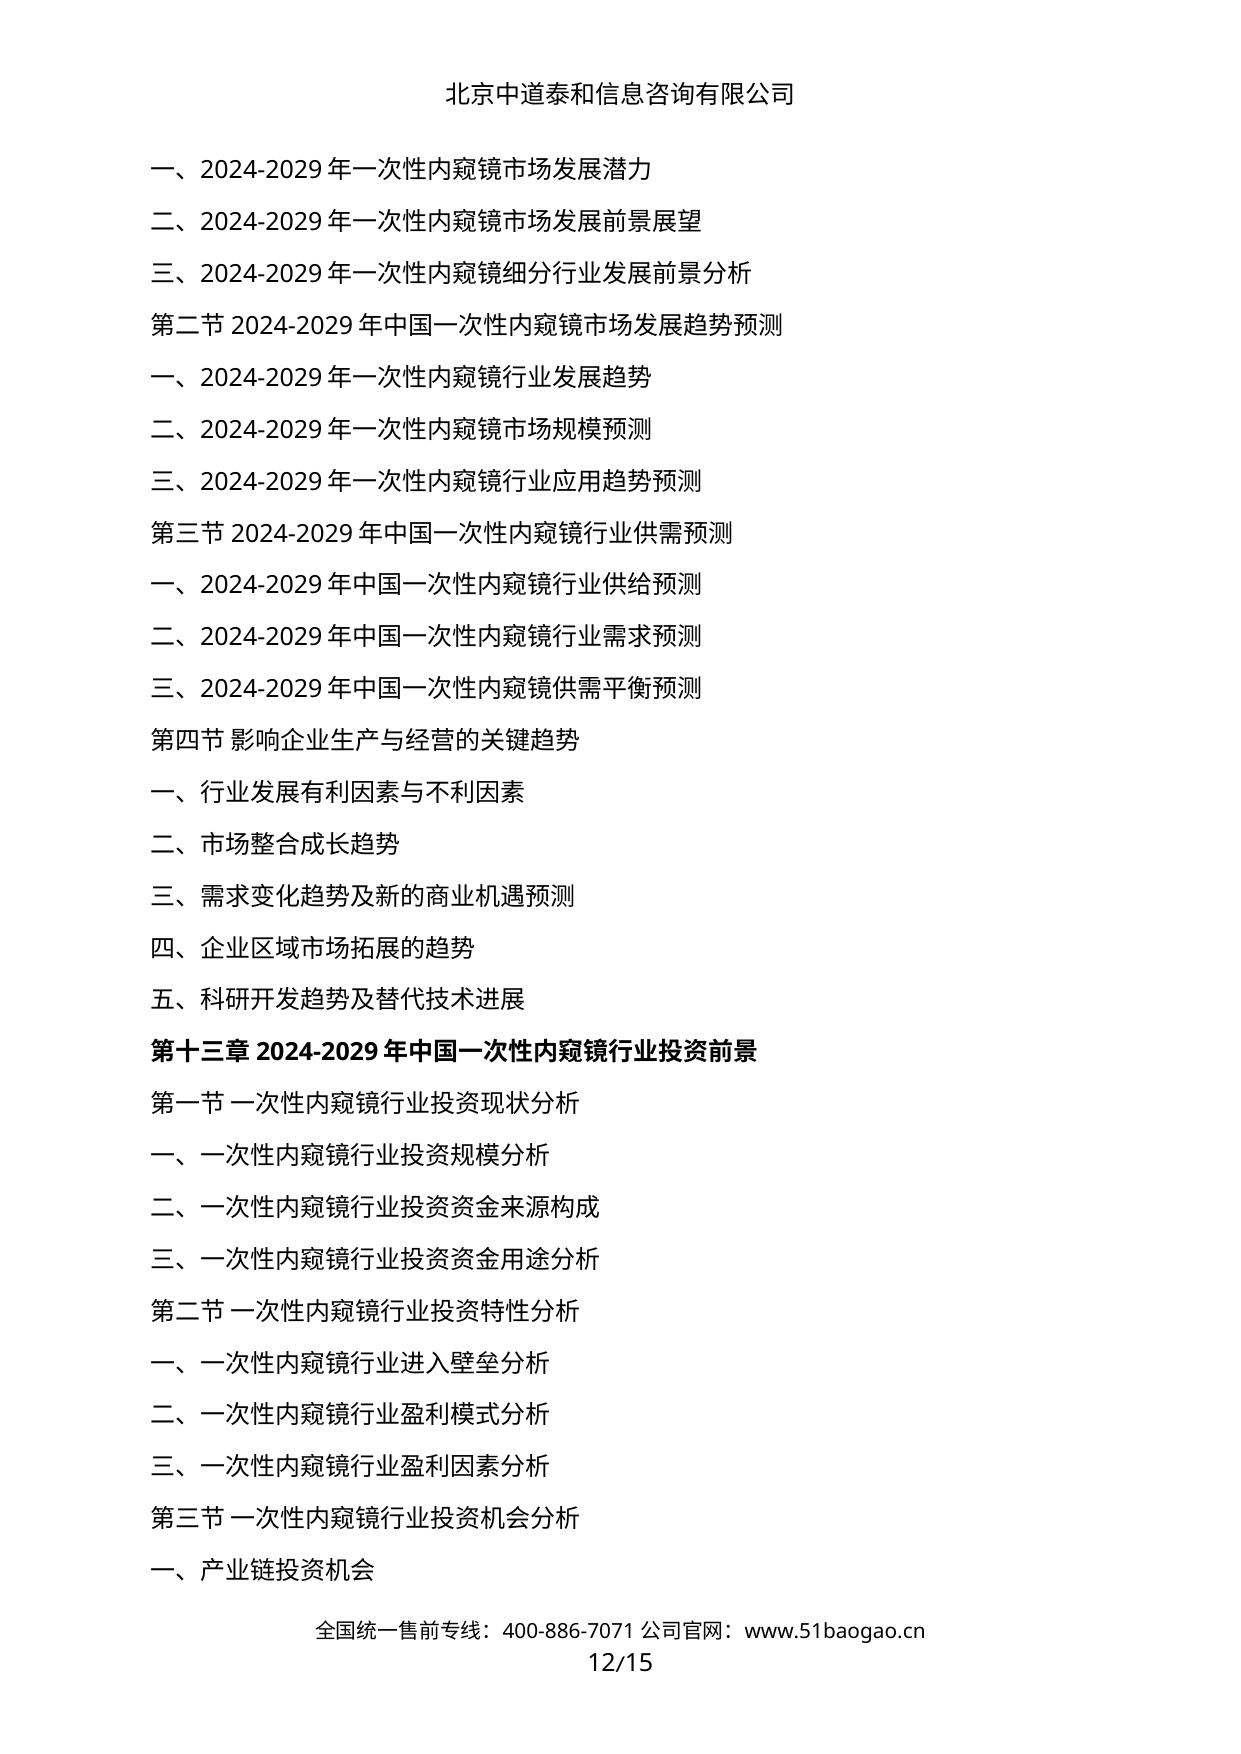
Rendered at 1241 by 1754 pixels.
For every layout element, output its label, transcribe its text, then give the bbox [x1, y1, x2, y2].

text 第二节 2024-2029年中国一次性内窥镜市场发展趋势预测 [150, 306, 1090, 342]
text 第三节 一次性内窥镜行业投资机会分析 [150, 1499, 1090, 1535]
text 一、2024-2029年一次性内窥镜行业发展趋势 [150, 357, 1090, 394]
text 三、2024-2029年中国一次性内窥镜供需平衡预测 [150, 669, 1090, 705]
text 一、2024-2029年中国一次性内窥镜行业供给预测 [150, 565, 1090, 601]
text 一、一次性内窥镜行业投资规模分析 [150, 1136, 1090, 1172]
text 第四节 影响企业生产与经营的关键趋势 [150, 721, 1090, 757]
text 二、2024-2029年中国一次性内窥镜行业需求预测 [150, 617, 1090, 653]
text 第二节 一次性内窥镜行业投资特性分析 [150, 1291, 1090, 1327]
text 二、2024-2029年一次性内窥镜市场规模预测 [150, 409, 1090, 446]
text 三、需求变化趋势及新的商业机遇预测 [150, 876, 1090, 912]
text 四、企业区域市场拓展的趋势 [150, 928, 1090, 964]
text 一、行业发展有利因素与不利因素 [150, 772, 1090, 809]
text 一、2024-2029年一次性内窥镜市场发展潜力 [150, 150, 1090, 186]
text 第十三章 2024-2029年中国一次性内窥镜行业投资前景 [150, 1032, 1090, 1068]
text 三、2024-2029年一次性内窥镜行业应用趋势预测 [150, 461, 1090, 497]
text 二、市场整合成长趋势 [150, 824, 1090, 861]
text 第一节 一次性内窥镜行业投资现状分析 [150, 1084, 1090, 1120]
text 一、一次性内窥镜行业进入壁垒分析 [150, 1343, 1090, 1379]
text 一、产业链投资机会 [150, 1551, 1090, 1587]
text 三、一次性内窥镜行业盈利因素分析 [150, 1447, 1090, 1483]
text 二、2024-2029年一次性内窥镜市场发展前景展望 [150, 202, 1090, 238]
text 二、一次性内窥镜行业投资资金来源构成 [150, 1187, 1090, 1224]
text 五、科研开发趋势及替代技术进展 [150, 980, 1090, 1016]
text 第三节 2024-2029年中国一次性内窥镜行业供需预测 [150, 513, 1090, 549]
text 二、一次性内窥镜行业盈利模式分析 [150, 1395, 1090, 1431]
text 三、一次性内窥镜行业投资资金用途分析 [150, 1239, 1090, 1276]
text 三、2024-2029年一次性内窥镜细分行业发展前景分析 [150, 254, 1090, 290]
